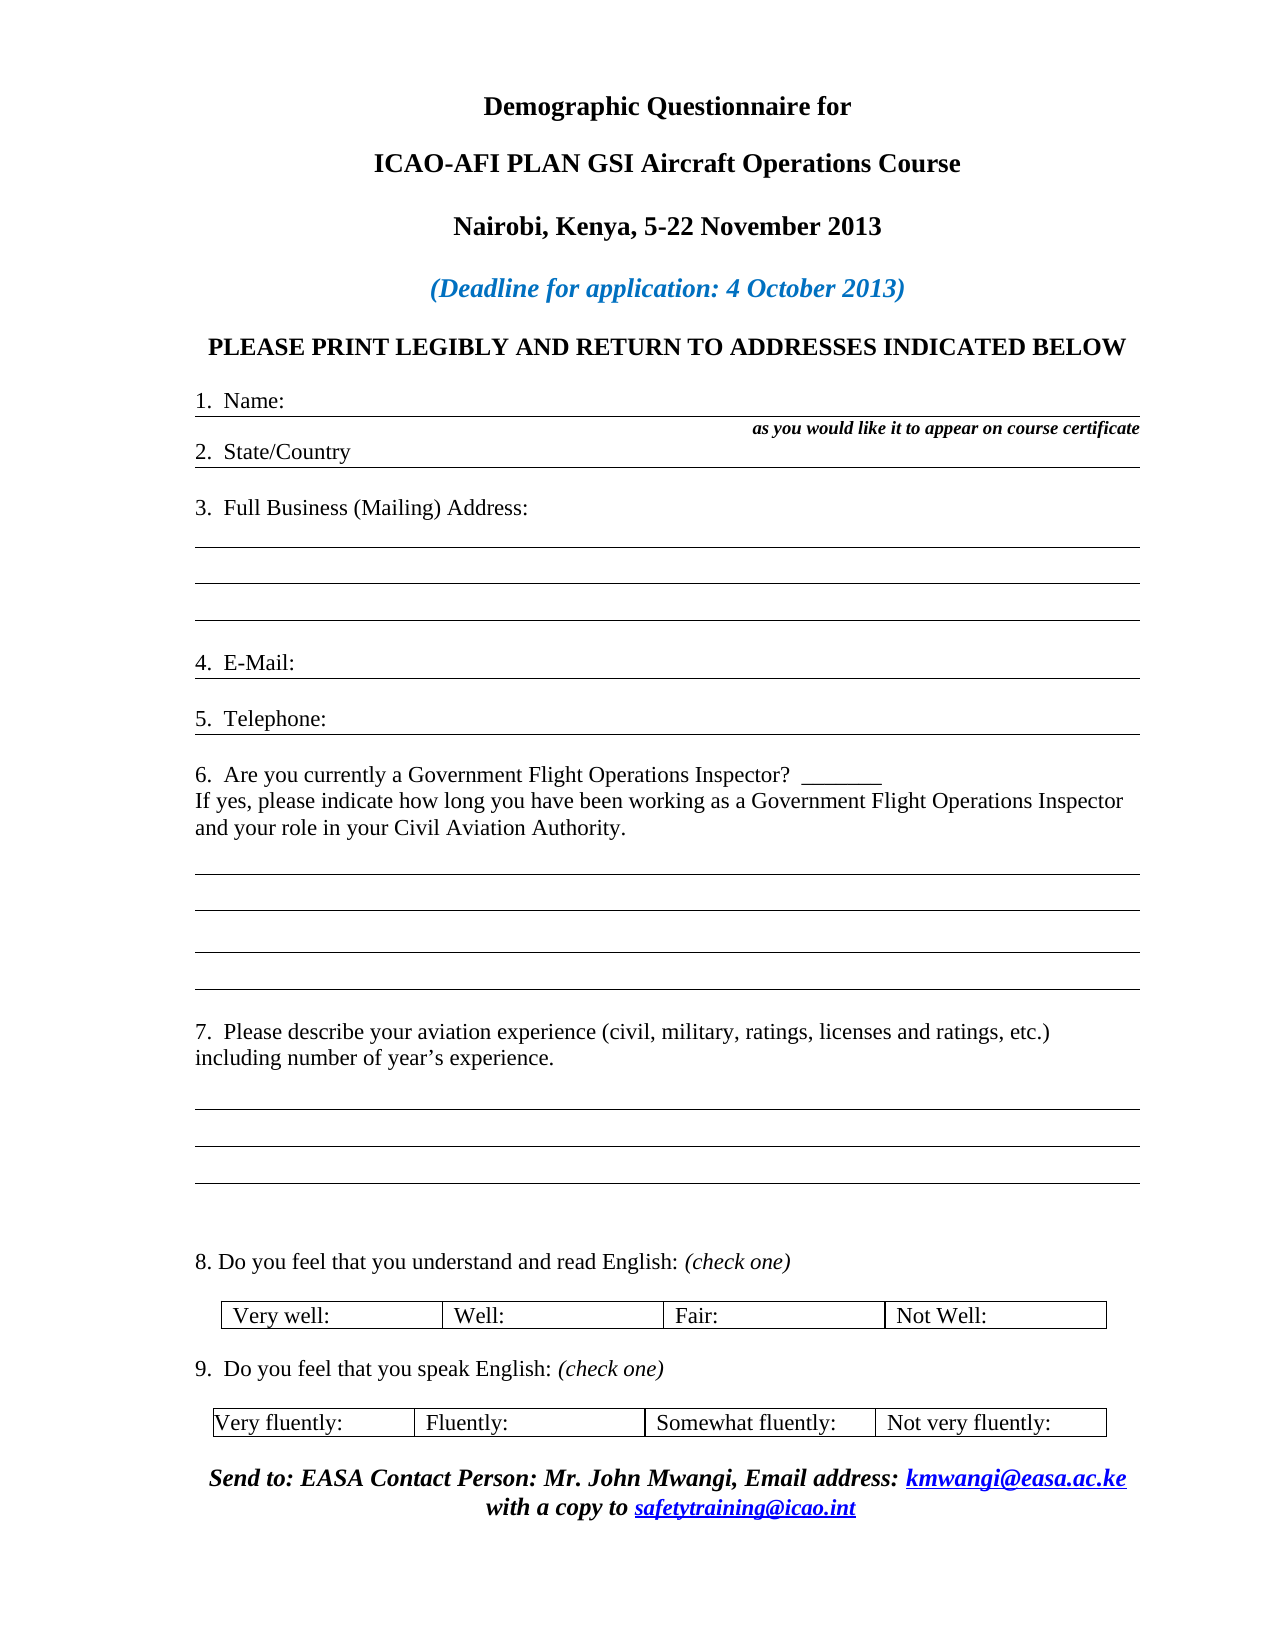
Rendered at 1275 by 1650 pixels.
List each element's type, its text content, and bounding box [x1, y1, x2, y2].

table_header Fair: [664, 1302, 884, 1328]
title ICAO-AFI PLAN GSI Aircraft Operations Course [195, 147, 1140, 179]
text 6. Are you currently a Government Flight Operations Inspector? _______ [195, 761, 1140, 787]
text 1. Name: [195, 387, 1140, 416]
subtitle PLEASE PRINT LEGIBLY AND RETURN TO ADDRESSES INDICATED BELOW [195, 332, 1140, 361]
text If yes, please indicate how long you have been working as a Government Flight Operations Inspector and your role in your Civil Aviation Authority. [195, 787, 1140, 840]
table_header Well: [443, 1302, 663, 1328]
title Demographic Questionnaire for [195, 90, 1140, 121]
table_header Very well: [222, 1302, 442, 1328]
table_header Not very fluently: [876, 1409, 1106, 1436]
table_header Fluently: [415, 1409, 644, 1436]
title Nairobi, Kenya, 5-22 November 2013 [195, 210, 1140, 241]
text as you would like it to appear on course certificate [195, 417, 1140, 438]
text 8. Do you feel that you understand and read English: (check one) [195, 1248, 1140, 1274]
text Send to: EASA Contact Person: Mr. John Mwangi, Email address: kmwangi@easa.ac.ke [195, 1463, 1140, 1492]
table_header Very fluently: [214, 1409, 414, 1436]
table_header Somewhat fluently: [646, 1409, 875, 1436]
table_header Not Well: [886, 1302, 1106, 1328]
text 7. Please describe your aviation experience (civil, military, ratings, licenses and ratings, etc.) including number of year’s experience. [195, 1018, 1140, 1071]
text (Deadline for application: 4 October 2013) [195, 272, 1140, 303]
text 5. Telephone: [195, 705, 1140, 734]
text 3. Full Business (Mailing) Address: [195, 494, 1140, 520]
text 2. State/Country [195, 438, 1140, 467]
text 4. E-Mail: [195, 649, 1140, 678]
text 9. Do you feel that you speak English: (check one) [195, 1355, 1140, 1382]
text with a copy to safetytraining@icao.int [195, 1492, 1140, 1520]
